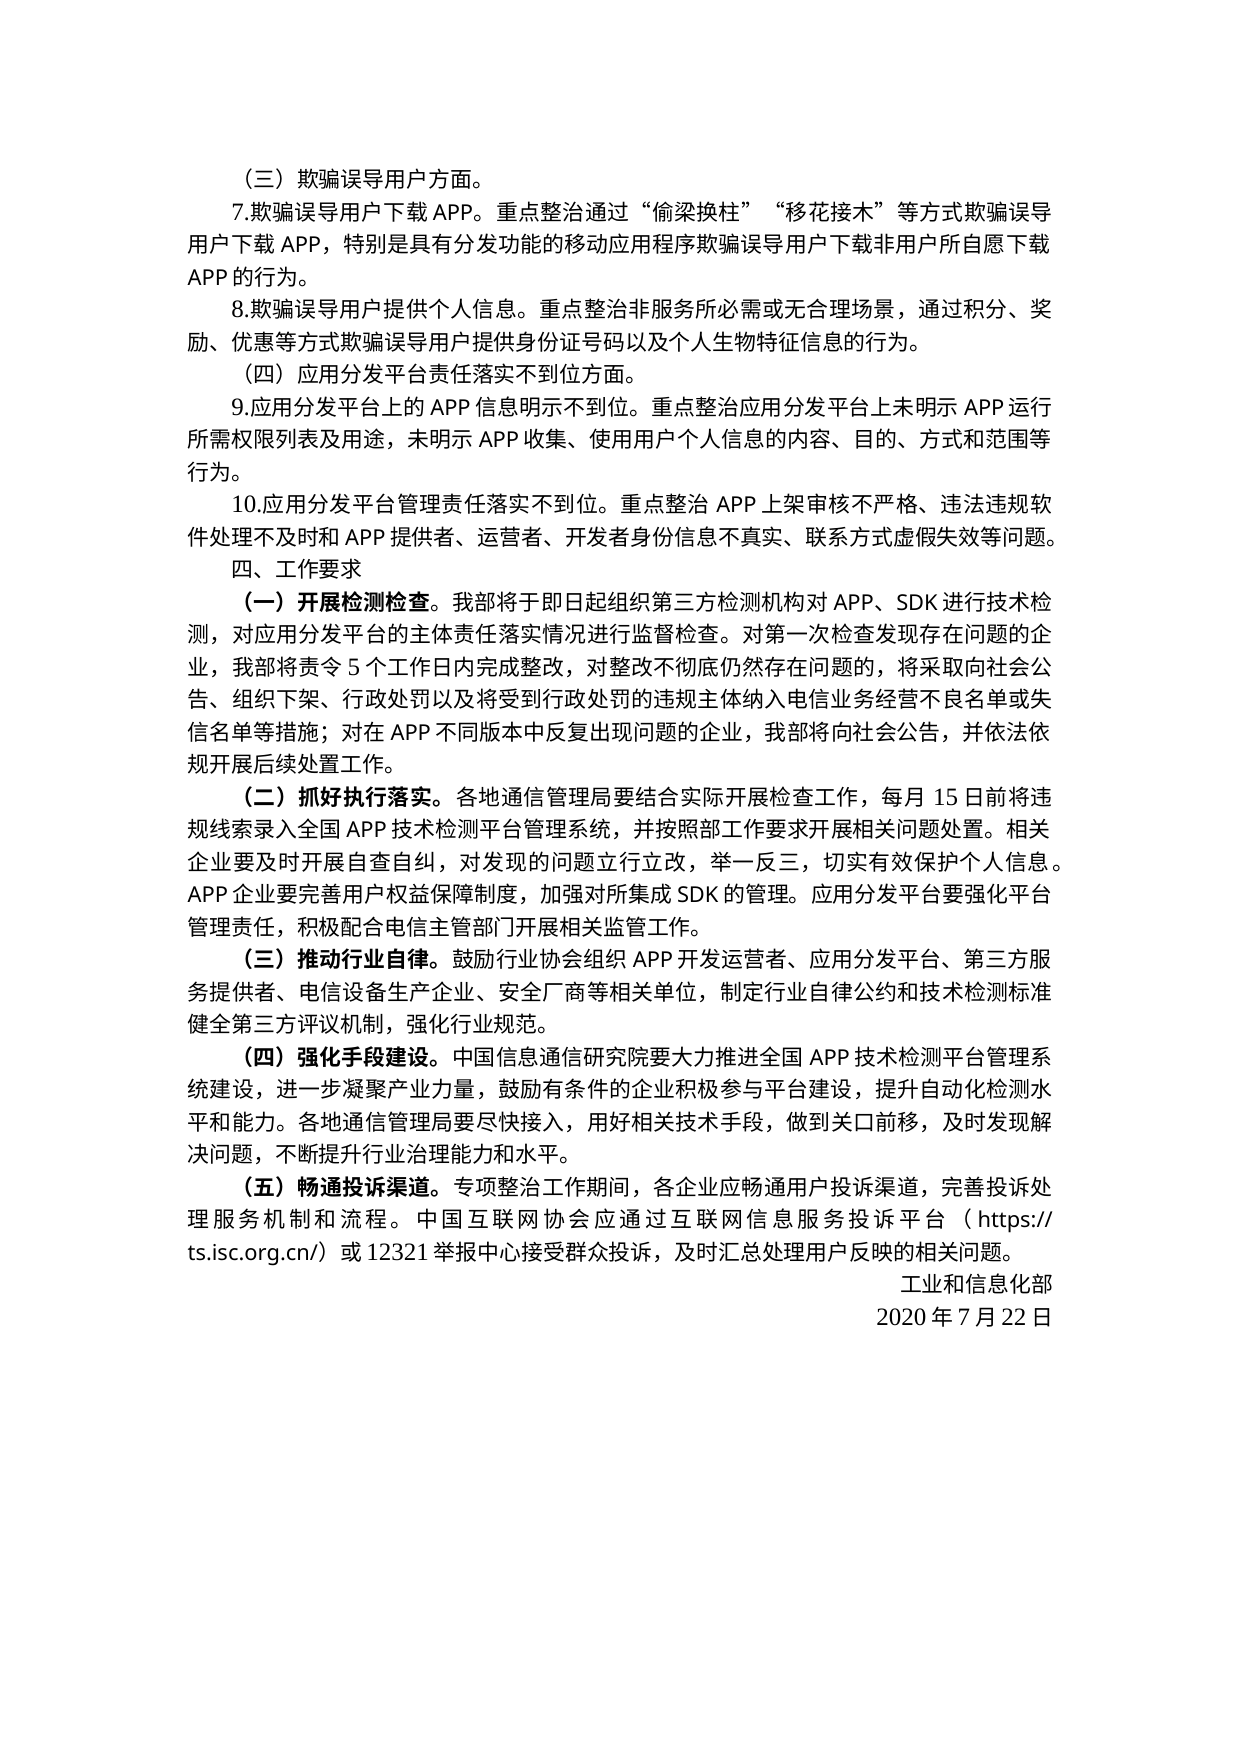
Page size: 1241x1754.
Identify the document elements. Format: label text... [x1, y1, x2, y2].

text （五）畅通投诉渠道。专项整治工作期间，各企业应畅通用户投诉渠道，完善投诉处理服务机制和流程。中国互联网协会应通过互联网信息服务投诉平台（https://ts.isc.org.cn/）或12321举报中心接受群众投诉，及时汇总处理用户反映的相关问题。 [187, 1169, 1053, 1267]
text 8.欺骗误导用户提供个人信息。重点整治非服务所必需或无合理场景，通过积分、奖励、优惠等方式欺骗误导用户提供身份证号码以及个人生物特征信息的行为。 [187, 292, 1053, 357]
text 7.欺骗误导用户下载APP。重点整治通过“偷梁换柱”“移花接木”等方式欺骗误导用户下载APP，特别是具有分发功能的移动应用程序欺骗误导用户下载非用户所自愿下载APP的行为。 [187, 194, 1053, 292]
text （四）强化手段建设。中国信息通信研究院要大力推进全国APP技术检测平台管理系统建设，进一步凝聚产业力量，鼓励有条件的企业积极参与平台建设，提升自动化检测水平和能力。各地通信管理局要尽快接入，用好相关技术手段，做到关口前移，及时发现解决问题，不断提升行业治理能力和水平。 [187, 1039, 1053, 1169]
text 四、工作要求 [187, 552, 1053, 584]
text 9.应用分发平台上的APP信息明示不到位。重点整治应用分发平台上未明示APP运行所需权限列表及用途，未明示APP收集、使用用户个人信息的内容、目的、方式和范围等行为。 [187, 389, 1053, 487]
text 2020年7月22日 [187, 1299, 1053, 1332]
text 10.应用分发平台管理责任落实不到位。重点整治APP上架审核不严格、违法违规软件处理不及时和APP提供者、运营者、开发者身份信息不真实、联系方式虚假失效等问题。 [187, 487, 1053, 552]
text （一）开展检测检查。我部将于即日起组织第三方检测机构对APP、SDK进行技术检测，对应用分发平台的主体责任落实情况进行监督检查。对第一次检查发现存在问题的企业，我部将责令5个工作日内完成整改，对整改不彻底仍然存在问题的，将采取向社会公告、组织下架、行政处罚以及将受到行政处罚的违规主体纳入电信业务经营不良名单或失信名单等措施；对在APP不同版本中反复出现问题的企业，我部将向社会公告，并依法依规开展后续处置工作。 [187, 584, 1053, 779]
text （三）推动行业自律。鼓励行业协会组织APP开发运营者、应用分发平台、第三方服务提供者、电信设备生产企业、安全厂商等相关单位，制定行业自律公约和技术检测标准，健全第三方评议机制，强化行业规范。 [187, 942, 1053, 1039]
text （四）应用分发平台责任落实不到位方面。 [187, 357, 1053, 389]
text （三）欺骗误导用户方面。 [187, 162, 1053, 194]
text （二）抓好执行落实。各地通信管理局要结合实际开展检查工作，每月15日前将违规线索录入全国APP技术检测平台管理系统，并按照部工作要求开展相关问题处置。相关企业要及时开展自查自纠，对发现的问题立行立改，举一反三，切实有效保护个人信息。APP企业要完善用户权益保障制度，加强对所集成SDK的管理。应用分发平台要强化平台管理责任，积极配合电信主管部门开展相关监管工作。 [187, 779, 1053, 942]
text 工业和信息化部 [187, 1267, 1053, 1299]
